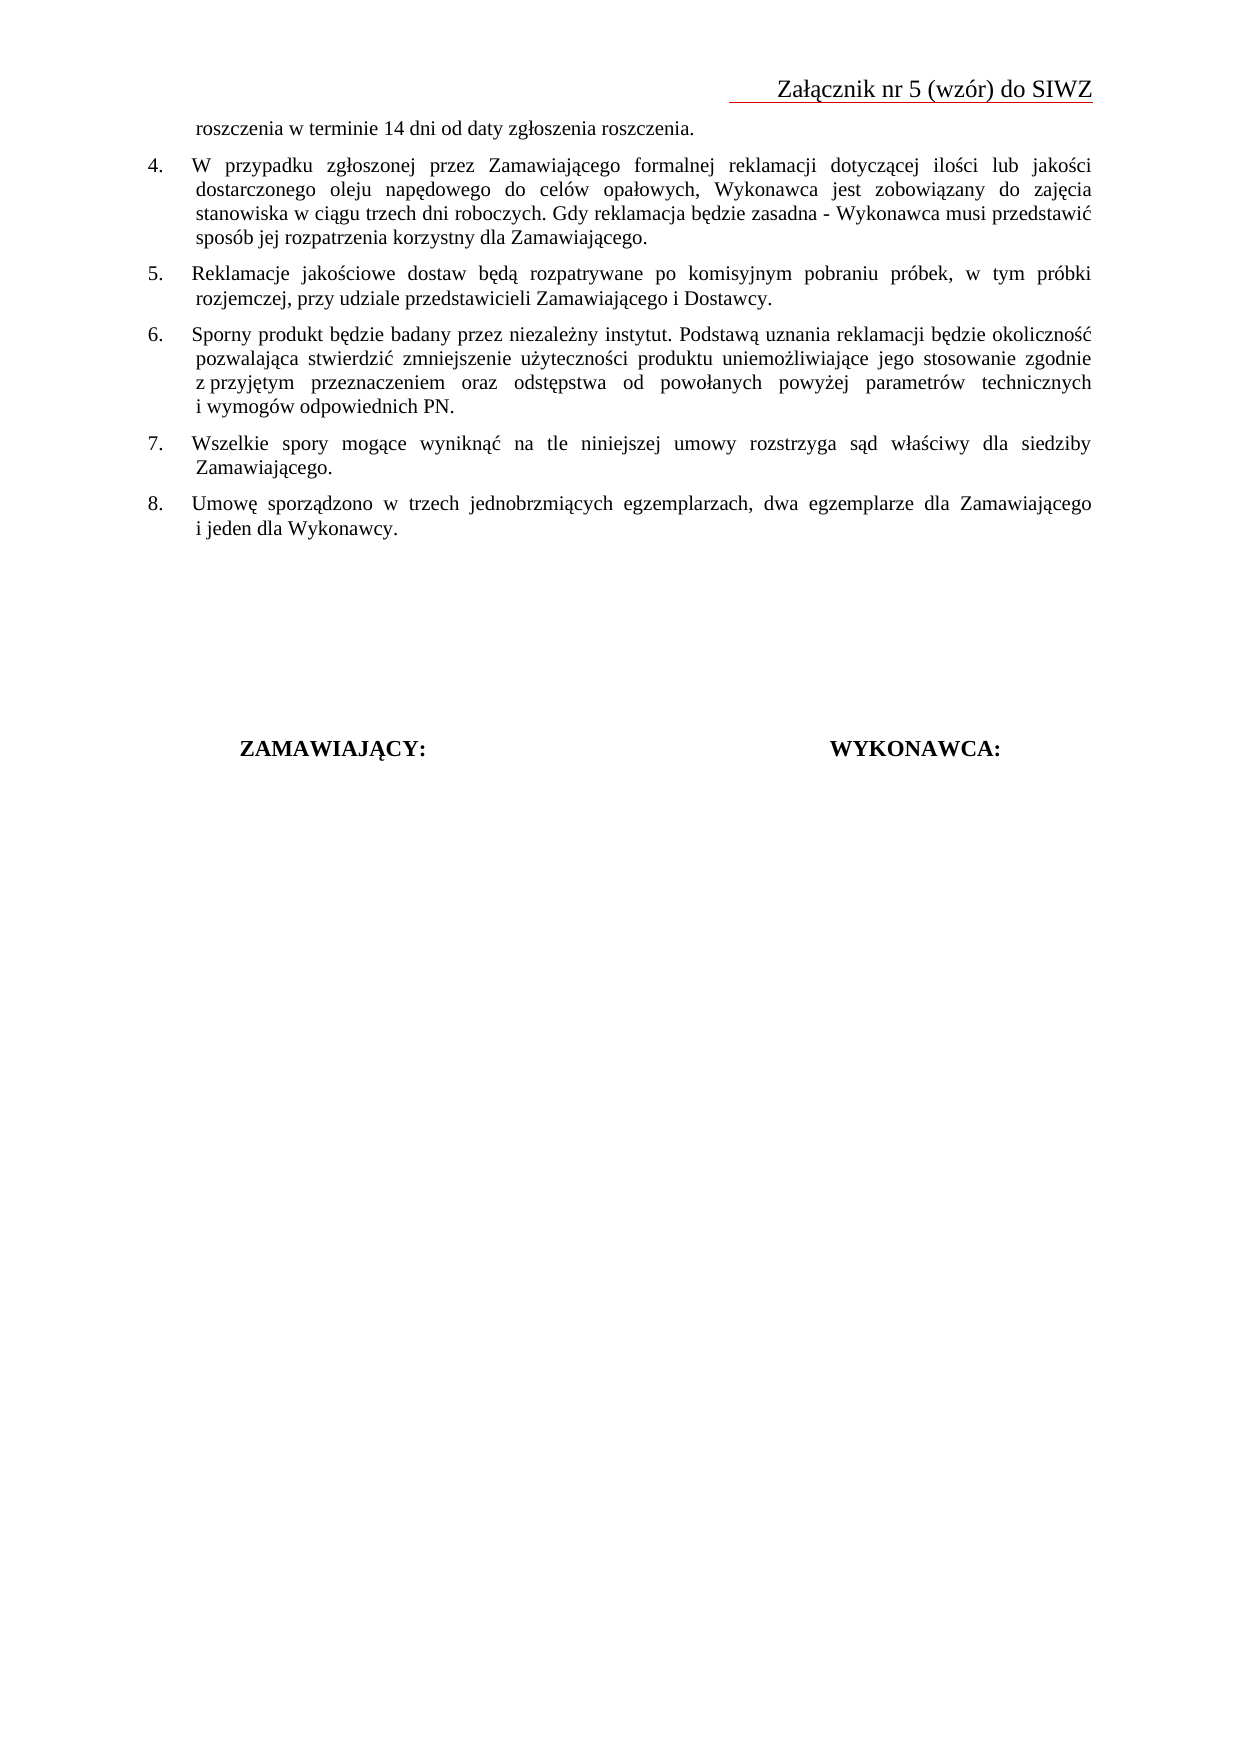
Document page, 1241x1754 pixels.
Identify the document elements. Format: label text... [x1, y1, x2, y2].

list Umowę sporządzono w trzech jednobrzmiących egzemplarzach, dwa egzemplarze dla Zamawiającego i jeden dla Wykonawcy. [148, 491, 1093, 539]
list Reklamacje jakościowe dostaw będą rozpatrywane po komisyjnym pobraniu próbek, w tym próbki rozjemczej, przy udziale przedstawicieli Zamawiającego i Dostawcy. [148, 261, 1093, 309]
text ZAMAWIAJĄCY: WYKONAWCA: [148, 735, 1093, 761]
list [148, 116, 1093, 140]
list Sporny produkt będzie badany przez niezależny instytut. Podstawą uznania reklamacji będzie okoliczność pozwalająca stwierdzić zmniejszenie użyteczności produktu uniemożliwiające jego stosowanie zgodnie z przyjętym przeznaczeniem oraz odstępstwa od powołanych powyżej parametrów technicznych i wymogów odpowiednich PN. [148, 322, 1093, 418]
list W przypadku zgłoszonej przez Zamawiającego formalnej reklamacji dotyczącej ilości lub jakości dostarczonego oleju napędowego do celów opałowych, Wykonawca jest zobowiązany do zajęcia stanowiska w ciągu trzech dni roboczych. Gdy reklamacja będzie zasadna - Wykonawca musi przedstawić sposób jej rozpatrzenia korzystny dla Zamawiającego. [148, 153, 1093, 249]
list Wszelkie spory mogące wyniknąć na tle niniejszej umowy rozstrzyga sąd właściwy dla siedziby Zamawiającego. [148, 431, 1093, 479]
